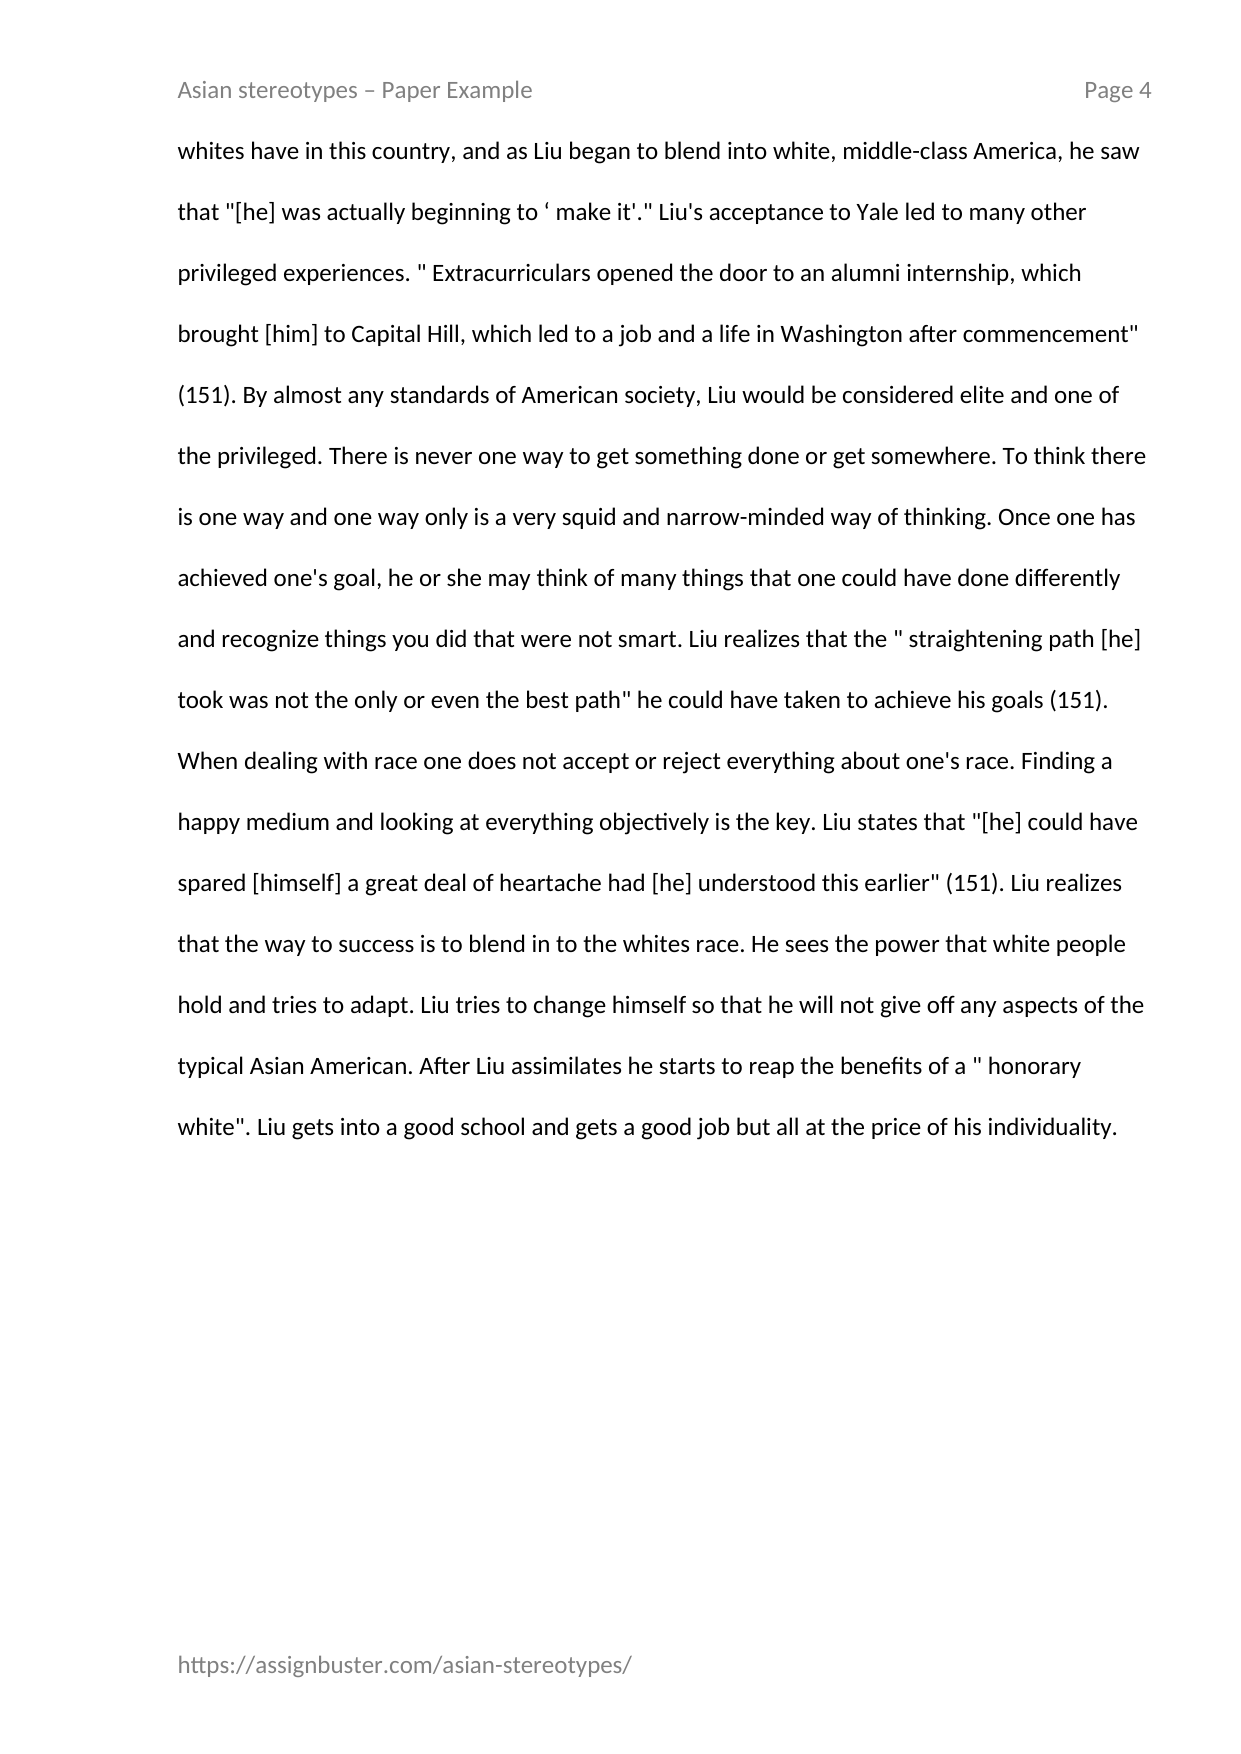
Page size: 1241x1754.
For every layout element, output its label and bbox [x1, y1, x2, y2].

text [177, 135, 1152, 1142]
